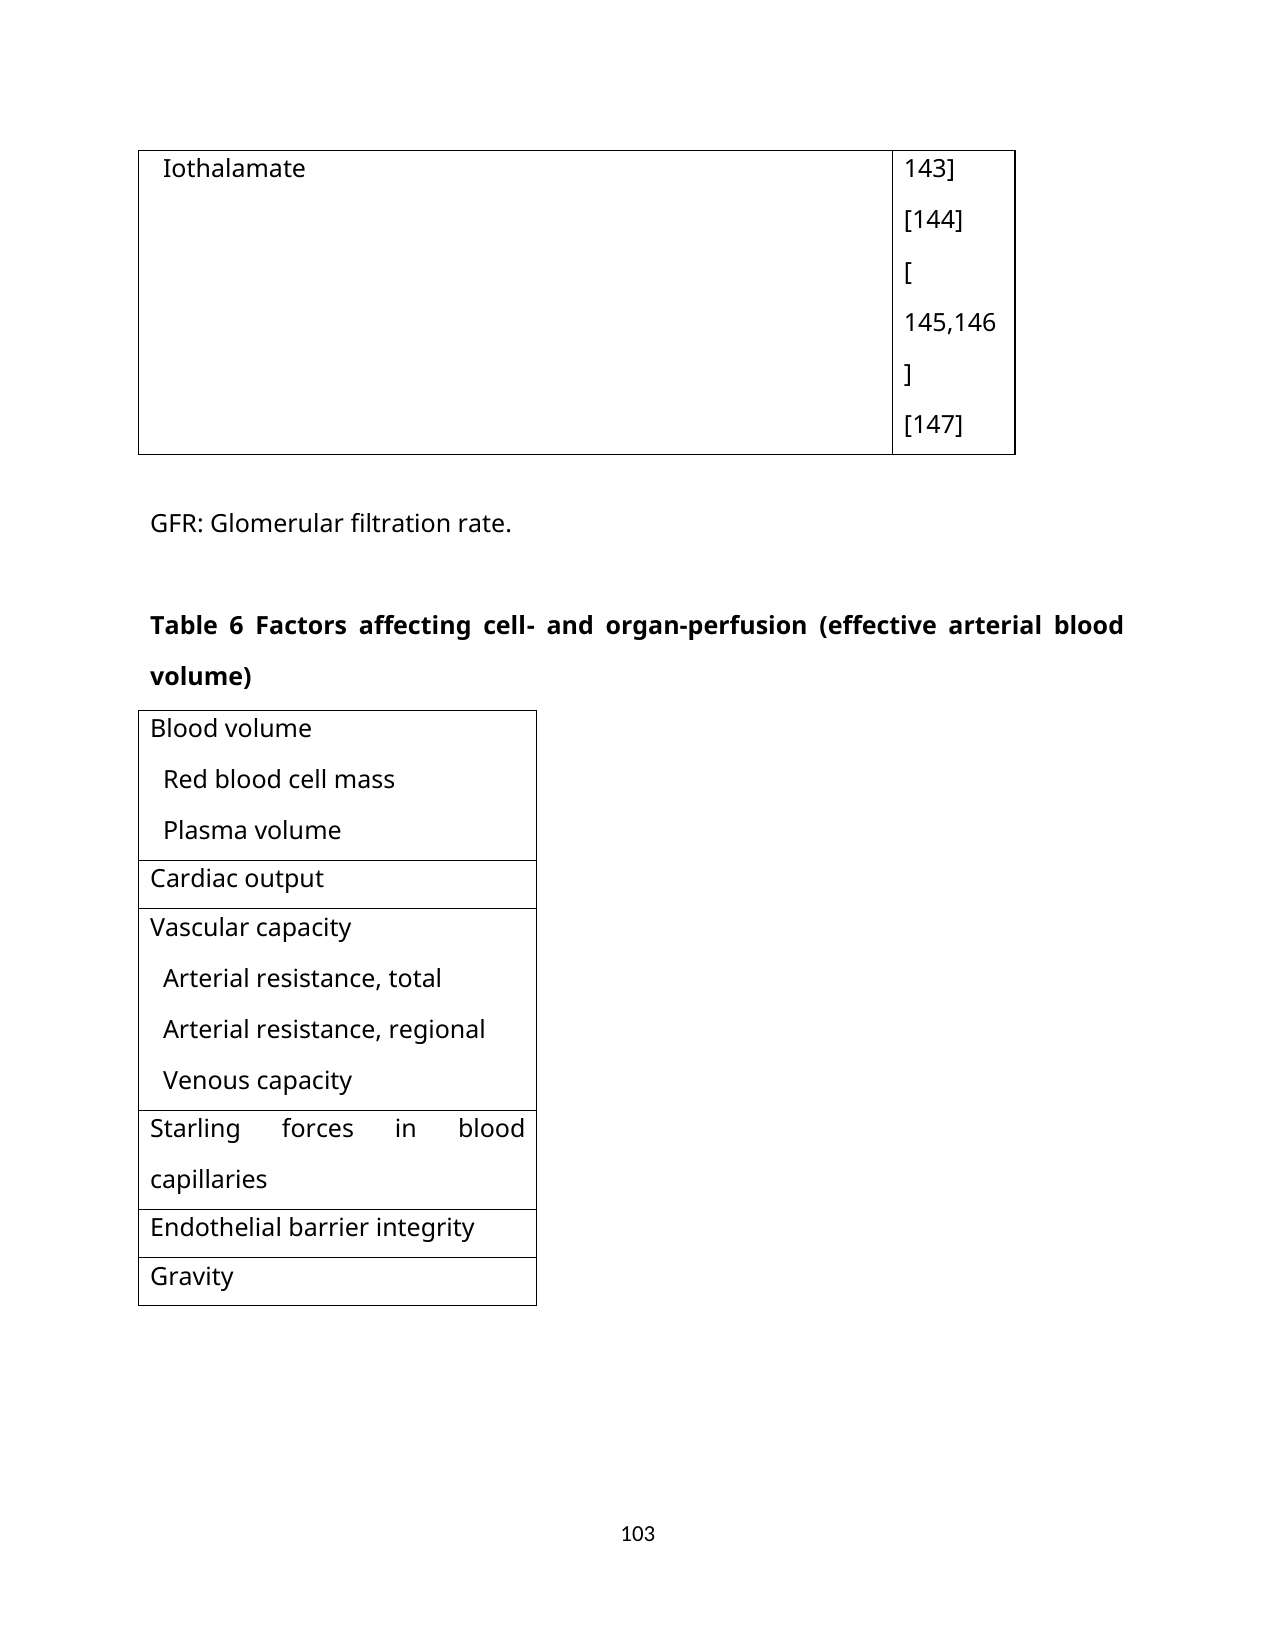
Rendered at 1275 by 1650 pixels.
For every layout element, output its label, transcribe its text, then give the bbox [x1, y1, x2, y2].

table_cell Starling forces in blood capillaries [139, 1111, 536, 1209]
table_cell Endothelial barrier integrity [139, 1210, 536, 1257]
table_cell Vascular capacity Arterial resistance, total Arterial resistance, regional Venous capacity [139, 909, 536, 1109]
table_cell Cardiac output [139, 861, 536, 908]
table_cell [893, 151, 1014, 453]
text Table 6 Factors affecting cell- and organ-perfusion (effective arterial blood volume) [150, 608, 1125, 693]
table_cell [139, 151, 892, 453]
text GFR: Glomerular filtration rate. [150, 506, 1125, 539]
table_cell Gravity [139, 1258, 536, 1305]
table_header Blood volume Red blood cell mass Plasma volume [139, 711, 536, 860]
